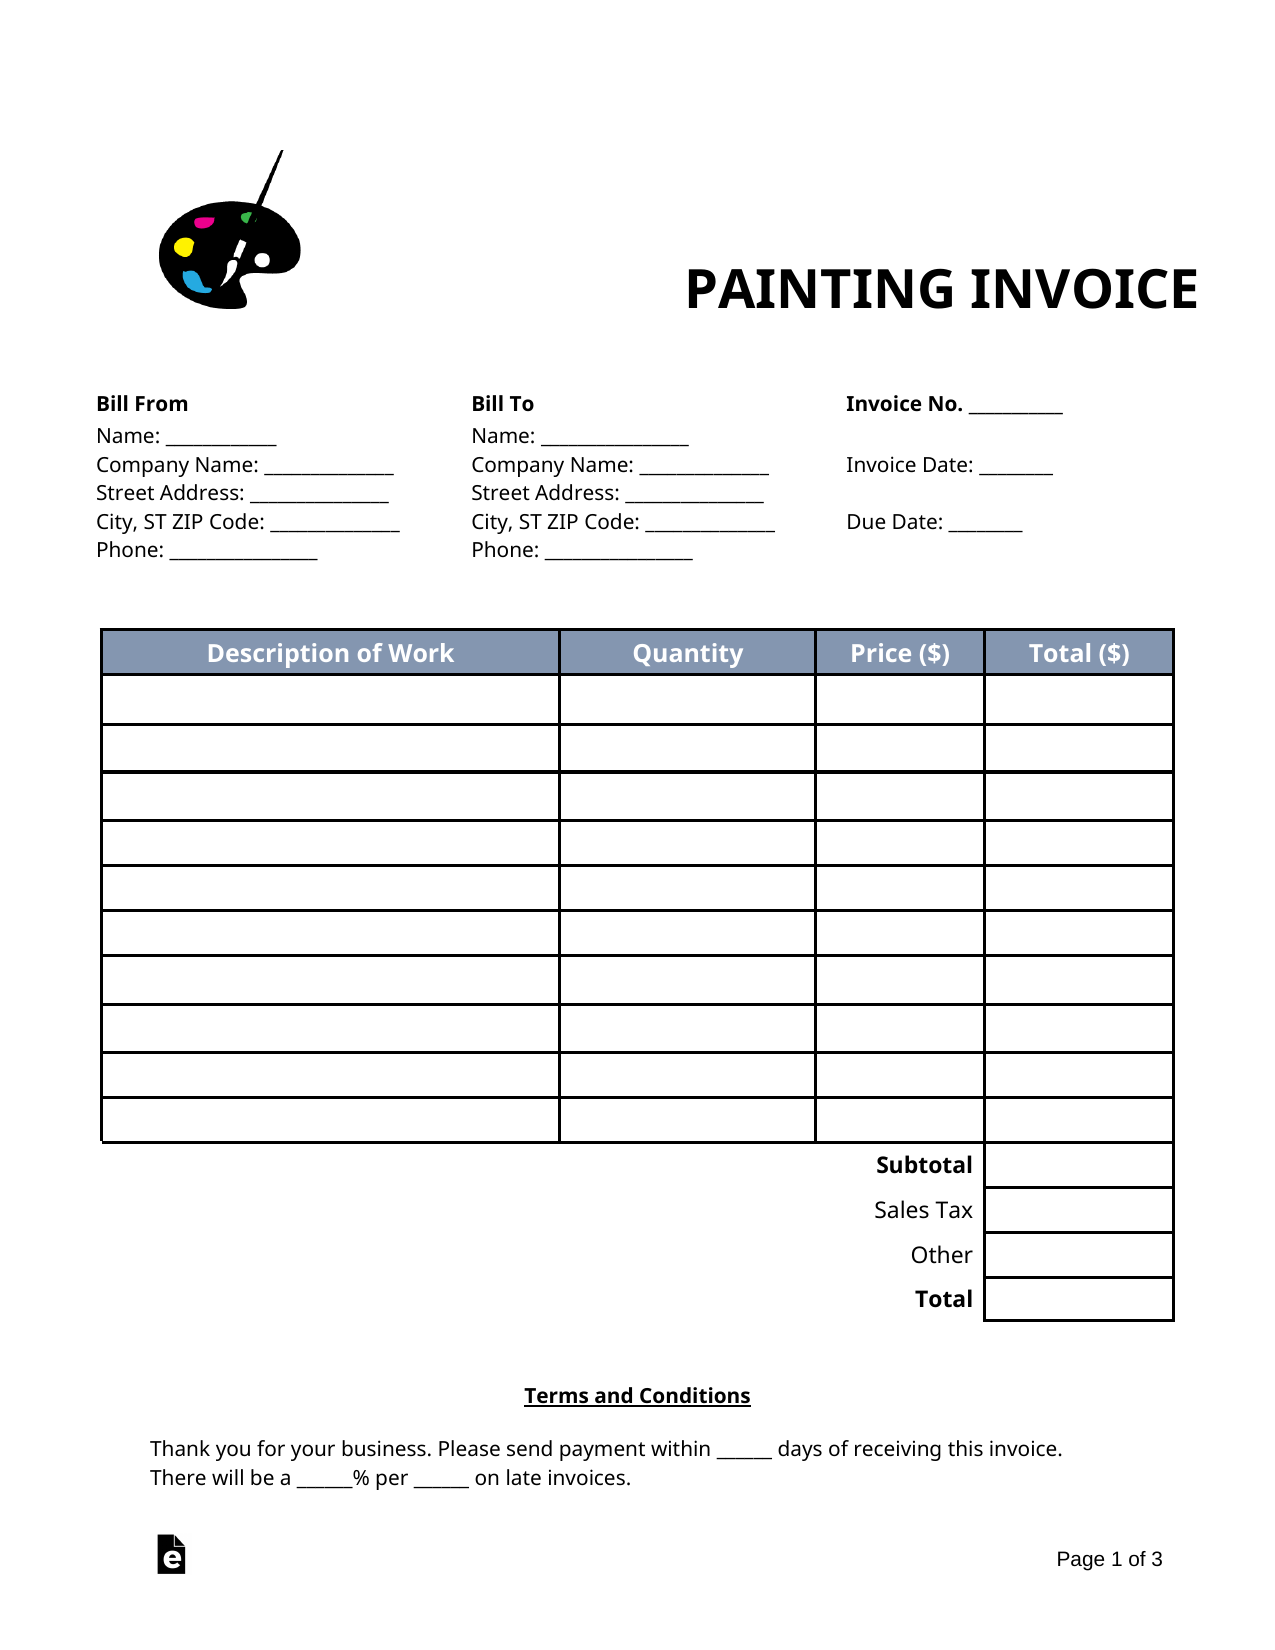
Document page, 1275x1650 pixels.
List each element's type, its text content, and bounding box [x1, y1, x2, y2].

table_cell [561, 957, 814, 1002]
table_cell [103, 867, 558, 909]
table_cell [103, 774, 558, 819]
table_header Total ($) [986, 631, 1172, 673]
table_cell [103, 957, 558, 1002]
table_cell Sales Tax [102, 1186, 983, 1231]
table_cell [817, 1054, 983, 1096]
table_cell [817, 822, 983, 864]
table_header Quantity [561, 631, 814, 673]
table_cell [817, 1006, 983, 1051]
table_cell [103, 1099, 558, 1141]
table_cell [561, 1099, 814, 1141]
table_header Price ($) [817, 631, 983, 673]
table_header Bill To Name: ________________ Company Name: ______________ Street Address: _______________ City, ST ZIP Code: ______________ Phone: ________________ [460, 389, 835, 564]
table_cell [817, 957, 983, 1002]
table_header Bill From Name: ____________ Company Name: ______________ Street Address: _______________ City, ST ZIP Code: ______________ Phone: ________________ [86, 389, 460, 564]
table_cell [103, 1006, 558, 1051]
table_cell [986, 1144, 1172, 1186]
table_cell [986, 1279, 1172, 1319]
table_cell [986, 912, 1172, 954]
table_cell [986, 822, 1172, 864]
text PAINTING INVOICE [150, 150, 1125, 324]
table_cell [986, 774, 1172, 819]
table_cell [817, 726, 983, 770]
table_cell [103, 912, 558, 954]
table_cell [986, 1054, 1172, 1096]
table_cell [817, 1099, 983, 1141]
table_header Description of Work [103, 631, 558, 673]
table_cell [103, 822, 558, 864]
table_cell Subtotal [102, 1144, 983, 1186]
table_header Invoice No. ___________ Invoice Date: ________ Due Date: ________ [835, 389, 1190, 564]
text Terms and Conditions [150, 1381, 1125, 1409]
table_cell [103, 726, 558, 770]
table_cell [561, 676, 814, 723]
table_cell [986, 1234, 1172, 1276]
picture [150, 150, 309, 309]
table_cell [817, 867, 983, 909]
table_cell [561, 867, 814, 909]
table_cell [561, 822, 814, 864]
table_cell [817, 676, 983, 723]
table_cell [561, 726, 814, 770]
table_cell [986, 1189, 1172, 1231]
table_cell [561, 774, 814, 819]
table_cell [817, 912, 983, 954]
table_cell [561, 1006, 814, 1051]
table_cell [986, 867, 1172, 909]
table_cell [986, 1006, 1172, 1051]
table_cell [986, 726, 1172, 770]
table_cell [986, 676, 1172, 723]
table_cell [986, 957, 1172, 1002]
picture [150, 1533, 192, 1575]
table_cell [986, 1099, 1172, 1141]
table_cell [817, 774, 983, 819]
table_cell Total [102, 1276, 983, 1319]
table_cell [561, 912, 814, 954]
table_cell [103, 1054, 558, 1096]
table_cell Other [102, 1231, 983, 1276]
table_cell [103, 676, 558, 723]
text Thank you for your business. Please send payment within ______ days of receiving this invoice. There will be a ______% per ______ on late invoices. [150, 1434, 1125, 1491]
table_cell [561, 1054, 814, 1096]
